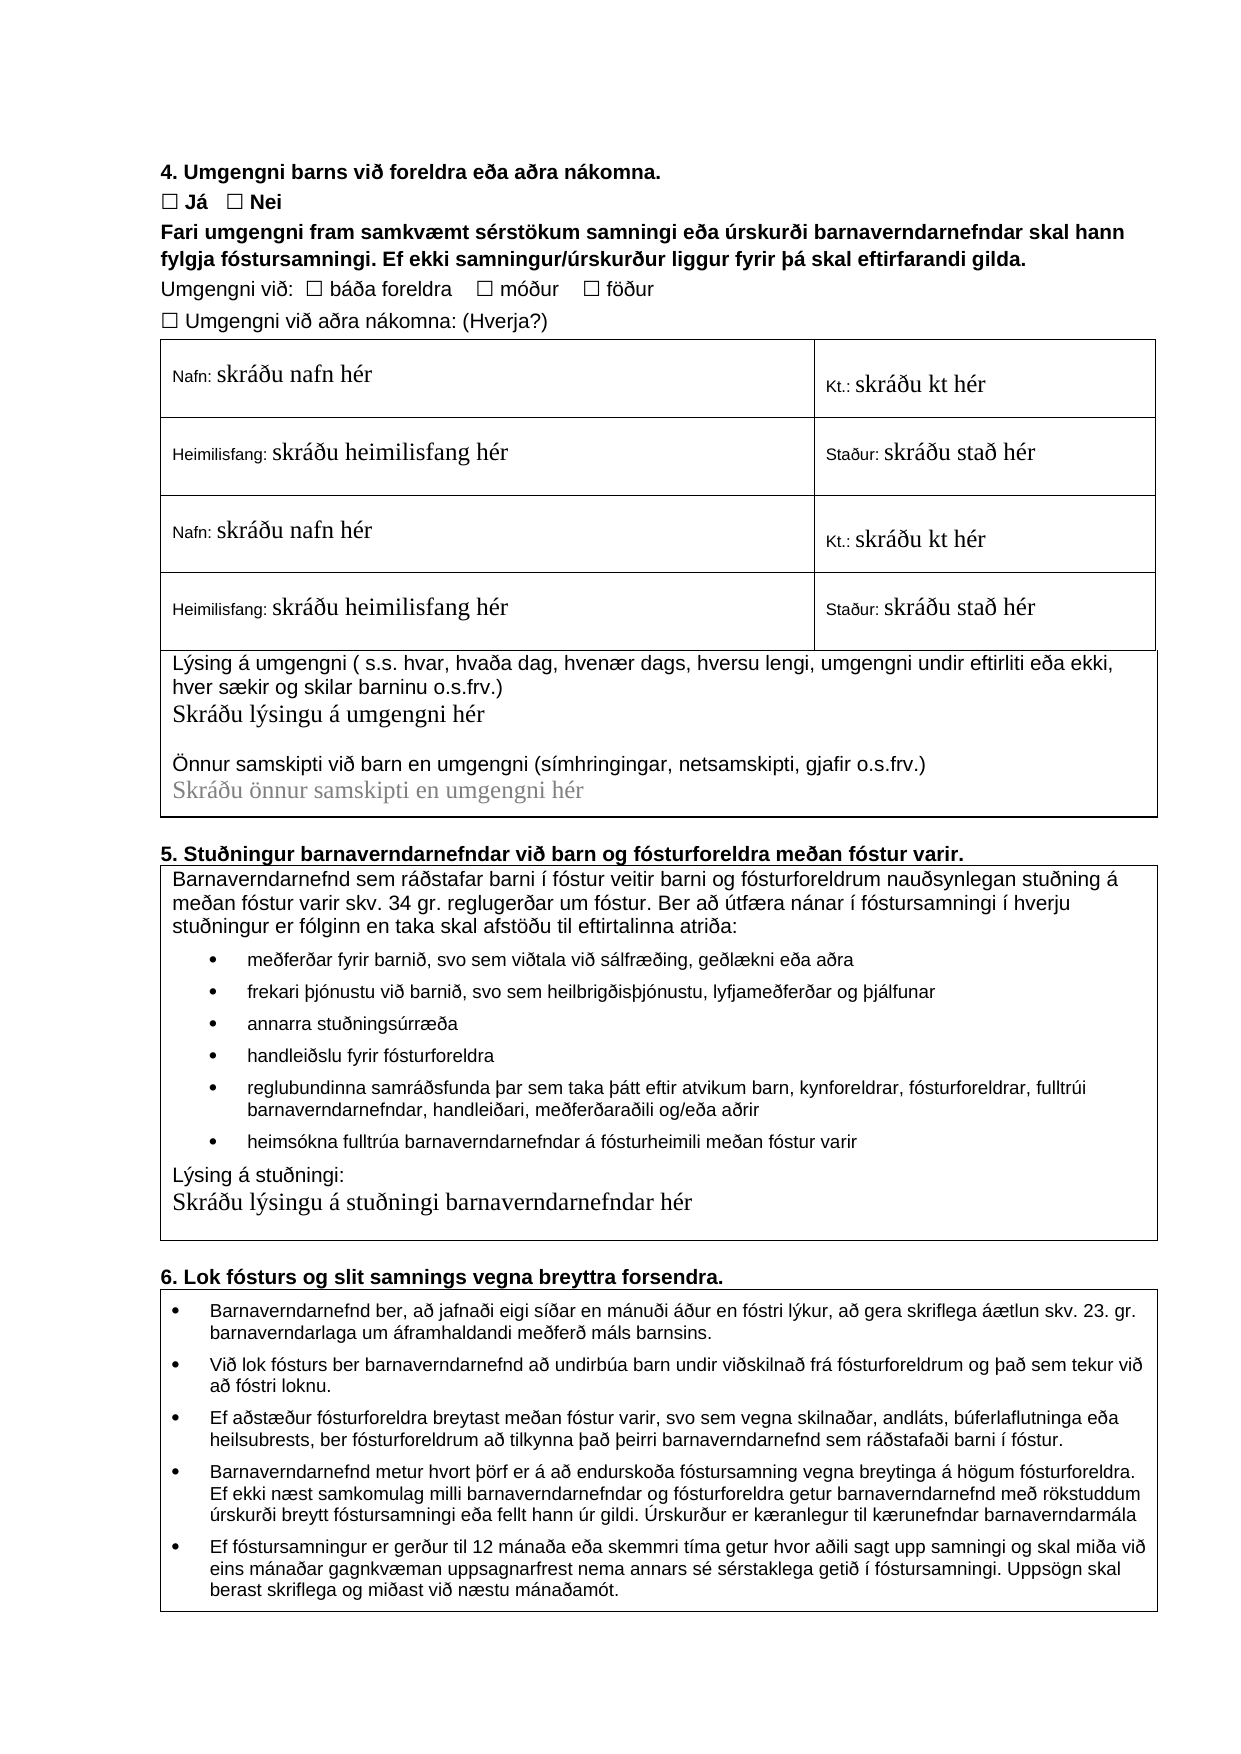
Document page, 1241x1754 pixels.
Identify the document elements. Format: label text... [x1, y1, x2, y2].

table_header Kt.: [815, 340, 1155, 417]
table_cell Heimilisfang: [161, 573, 814, 650]
table_cell Staður: [815, 418, 1155, 494]
text 5. Stuðningur barnaverndarnefndar við barn og fósturforeldra meðan fóstur varir. [160, 818, 1157, 865]
table_cell Nafn: [161, 496, 814, 572]
table_header Nafn: [161, 340, 814, 417]
text 6. Lok fósturs og slit samnings vegna breyttra forsendra. [160, 1264, 1157, 1288]
table_header Barnaverndarnefnd sem ráðstafar barni í fóstur veitir barni og fósturforeldrum nauðsynlegan stuðning á meðan fóstur varir skv. 34 gr. reglugerðar um fóstur. Ber að útfæra nánar í fóstursamningi í hverju stuðningur er fólginn en taka skal afstöðu til eftirtalinna atriða: meðferðar fyrir barnið, svo sem viðtala við sálfræðing, geðlækni eða aðra frekari þjónustu við barnið, svo sem heilbrigðisþjónustu, lyfjameðferðar og þjálfunar annarra stuðningsúrræða handleiðslu fyrir fósturforeldra reglubundinna samráðsfunda þar sem taka þátt eftir atvikum barn, kynforeldrar, fósturforeldrar, fulltrúi barnaverndarnefndar, handleiðari, meðferðaraðili og/eða aðrir heimsókna fulltrúa barnaverndarnefndar á fósturheimili meðan fóstur varir Lýsing á stuðningi: [161, 866, 1157, 1239]
table_cell Kt.: [815, 496, 1155, 572]
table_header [161, 1290, 1157, 1611]
table_cell Staður: [815, 573, 1155, 650]
table_cell Heimilisfang: [161, 418, 814, 494]
subtitle 4. Umgengni barns við foreldra eða aðra nákomna. Já Nei Fari umgengni fram samkvæmt sérstökum samningi eða úrskurði barnaverndarnefndar skal hann fylgja fóstursamningi. Ef ekki samningur/úrskurður liggur fyrir þá skal eftirfarandi gilda. Umgengni við: báða foreldra móður föður Umgengni við aðra nákomna: (Hverja?) [160, 160, 1157, 335]
table_cell Lýsing á umgengni ( s.s. hvar, hvaða dag, hvenær dags, hversu lengi, umgengni undir eftirliti eða ekki, hver sækir og skilar barninu o.s.frv.) Önnur samskipti við barn en umgengni (símhringingar, netsamskipti, gjafir o.s.frv.) [161, 650, 1157, 816]
